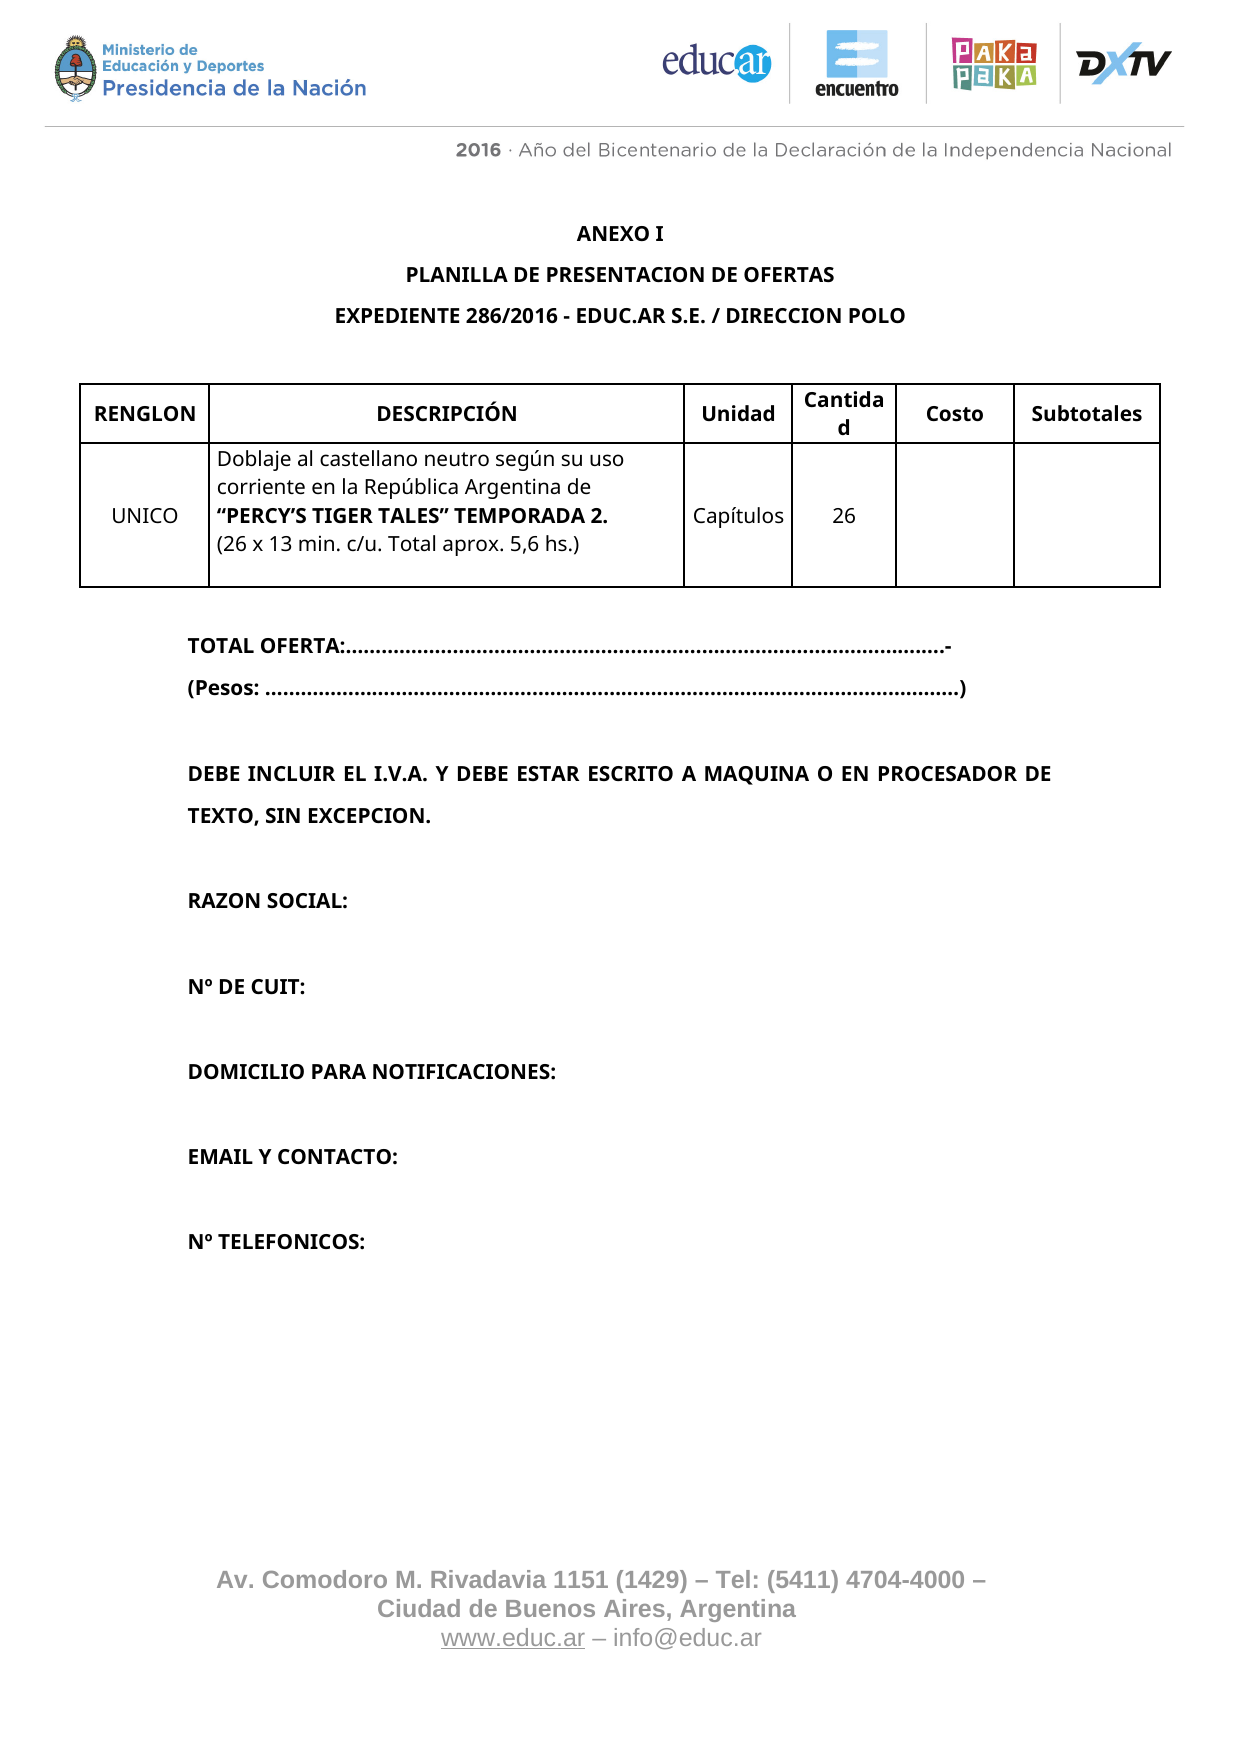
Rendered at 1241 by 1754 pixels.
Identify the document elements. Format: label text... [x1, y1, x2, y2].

text DOMICILIO PARA NOTIFICACIONES: [187, 1057, 1053, 1085]
table_header Subtotales [1015, 385, 1159, 442]
text DEBE INCLUIR EL I.V.A. Y DEBE ESTAR ESCRITO A MAQUINA O EN PROCESADOR DE TEXTO, SIN EXCEPCION. [187, 759, 1053, 830]
table_cell [897, 444, 1013, 586]
text RAZON SOCIAL: [187, 887, 1053, 915]
table_header Unidad [685, 385, 791, 442]
text TOTAL OFERTA:…………………………………………………………………………………….….- [187, 631, 1053, 659]
table_header Costo [897, 385, 1013, 442]
text ANEXO I [187, 219, 1053, 248]
text Nº DE CUIT: [187, 972, 1053, 1000]
table_cell 26 [793, 444, 895, 586]
text (Pesos: ……………………………………………………………………….……….…….………………) [187, 673, 1053, 702]
picture [14, 9, 1215, 169]
table_header RENGLON [81, 385, 208, 442]
table_cell Doblaje al castellano neutro según su uso corriente en la República Argentina de “PERCY’S TIGER TALES” TEMPORADA 2. (26 x 13 min. c/u. Total aprox. 5,6 hs.) [210, 444, 683, 586]
table_cell UNICO [81, 444, 208, 586]
table_header Cantidad [793, 385, 895, 442]
text Nº TELEFONICOS: [187, 1227, 1053, 1256]
table_cell Capítulos [685, 444, 791, 586]
table_header DESCRIPCIÓN [210, 385, 683, 442]
text EXPEDIENTE 286/2016 - EDUC.AR S.E. / DIRECCION POLO [187, 301, 1053, 329]
table_cell [1015, 444, 1159, 586]
text EMAIL Y CONTACTO: [187, 1142, 1053, 1171]
text PLANILLA DE PRESENTACION DE OFERTAS [187, 260, 1053, 289]
